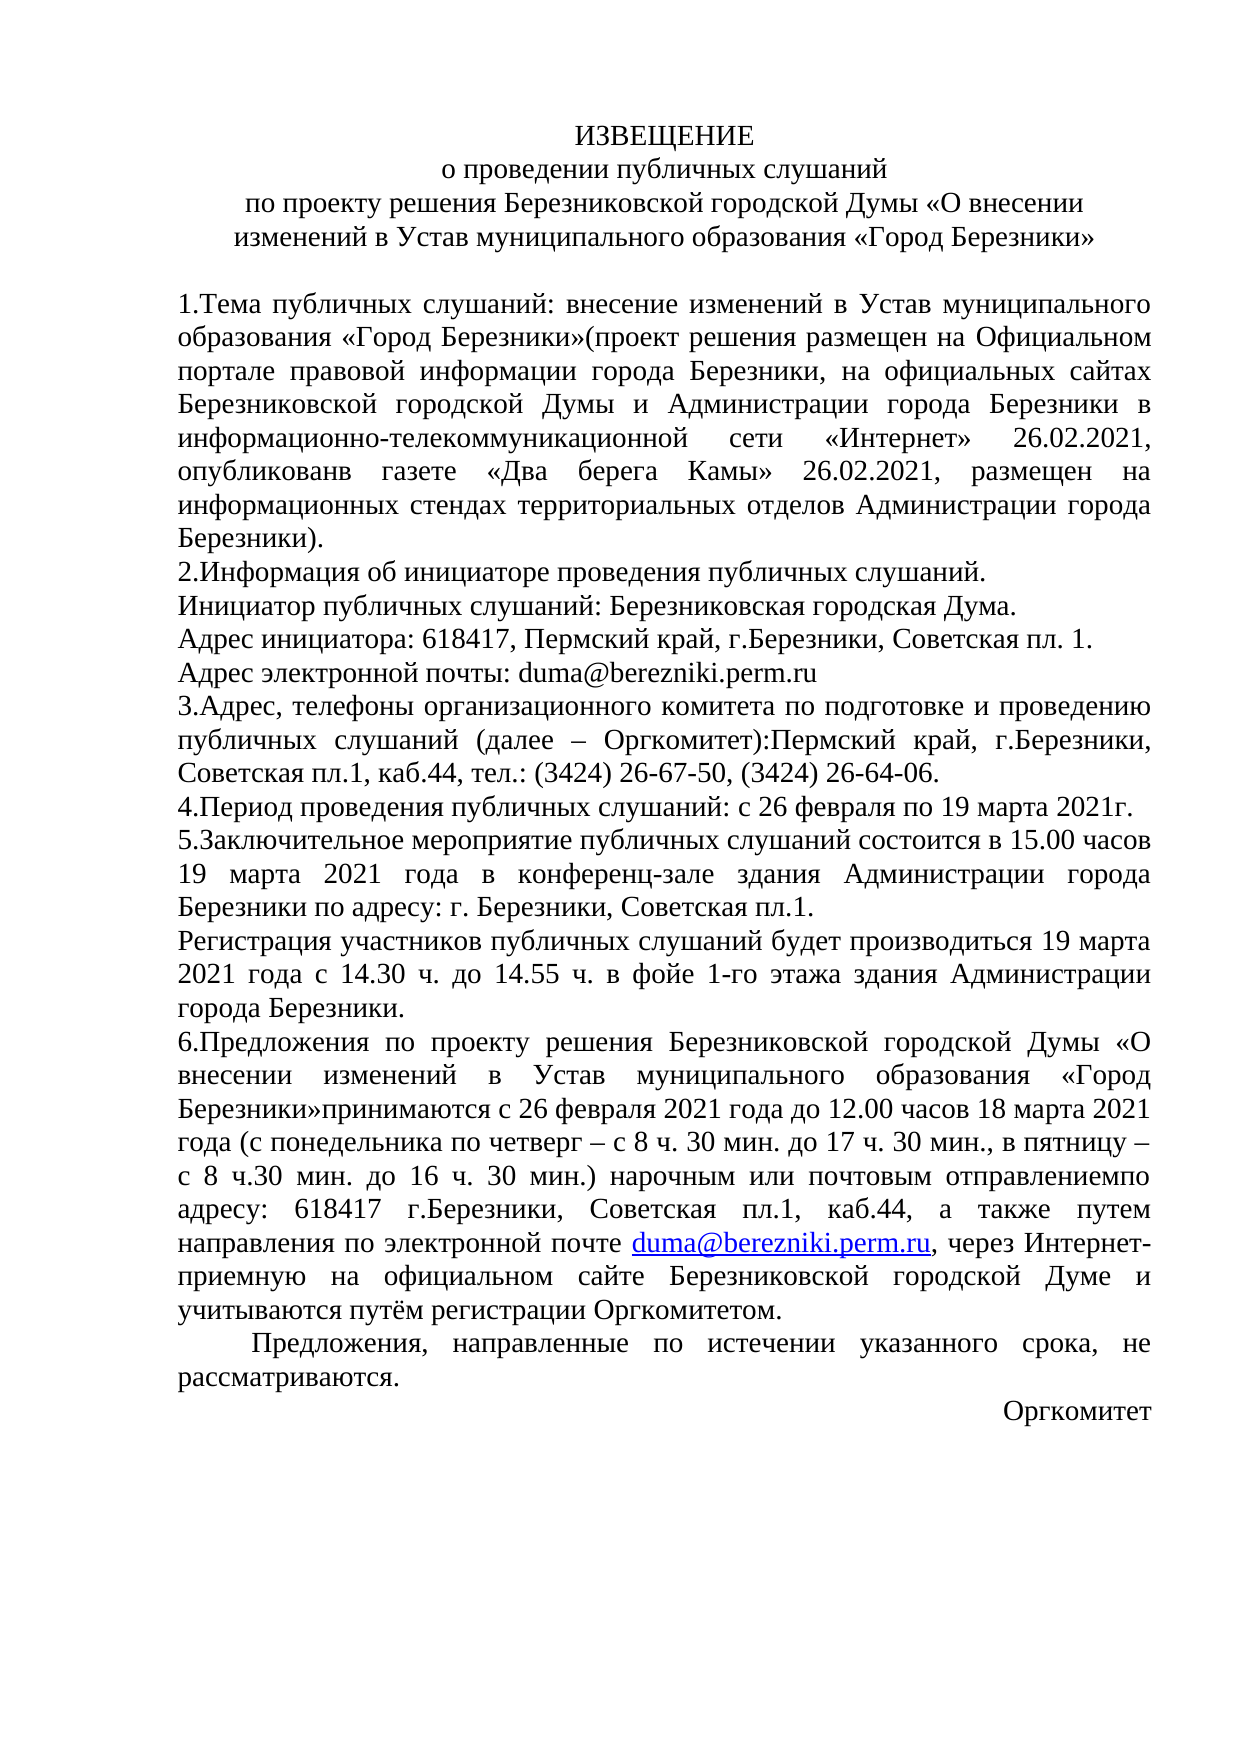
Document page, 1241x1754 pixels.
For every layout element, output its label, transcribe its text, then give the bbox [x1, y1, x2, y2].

text Инициатор публичных слушаний: Березниковская городская Дума. [177, 588, 1152, 621]
text 1.Тема публичных слушаний: внесение изменений в Устав муниципального образования «Город Березники»(проект решения размещен на Официальном портале правовой информации города Березники, на официальных сайтах Березниковской городской Думы и Администрации города Березники в информационно-телекоммуникационной сети «Интернет» 26.02.2021, опубликованв газете «Два берега Камы» 26.02.2021, размещен на информационных стендах территориальных отделов Администрации города Березники). [177, 286, 1152, 554]
text о проведении публичных слушаний [177, 152, 1152, 185]
text по проекту решения Березниковской городской Думы «О внесении изменений в Устав муниципального образования «Город Березники» [177, 185, 1152, 252]
text 6.Предложения по проекту решения Березниковской городской Думы «О внесении изменений в Устав муниципального образования «Город Березники»принимаются с 26 февраля 2021 года до 12.00 часов 18 марта 2021 года (с понедельника по четверг – с 8 ч. 30 мин. до 17 ч. 30 мин., в пятницу – с 8 ч.30 мин. до 16 ч. 30 мин.) нарочным или почтовым отправлениемпо адресу: 618417 г.Березники, Советская пл.1, каб.44, а также путем направления по электронной почте duma@berezniki.perm.ru, через Интернет-приемную на официальном сайте Березниковской городской Думе и учитываются путём регистрации Оргкомитетом. [177, 1024, 1152, 1326]
text Адрес инициатора: 618417, Пермский край, г.Березники, Советская пл. 1. [177, 621, 1152, 655]
text ИЗВЕЩЕНИЕ [177, 118, 1152, 152]
text Регистрация участников публичных слушаний будет производиться 19 марта 2021 года с 14.30 ч. до 14.55 ч. в фойе 1-го этажа здания Администрации города Березники. [177, 923, 1152, 1024]
text 5.Заключительное мероприятие публичных слушаний состоится в 15.00 часов 19 марта 2021 года в конференц-зале здания Администрации города Березники по адресу: г. Березники, Советская пл.1. [177, 822, 1152, 923]
text Оргкомитет [177, 1393, 1152, 1426]
text Предложения, направленные по истечении указанного срока, не рассматриваются. [177, 1326, 1152, 1393]
text 3.Адрес, телефоны организационного комитета по подготовке и проведению публичных слушаний (далее – Оргкомитет):Пермский край, г.Березники, Советская пл.1, каб.44, тел.: (3424) 26-67-50, (3424) 26-64-06. [177, 688, 1152, 789]
text 2.Информация об инициаторе проведения публичных слушаний. [177, 554, 1152, 588]
text Адрес электронной почты: duma@berezniki.perm.ru [177, 655, 1152, 688]
text 4.Период проведения публичных слушаний: с 26 февраля по 19 марта 2021г. [177, 789, 1152, 822]
